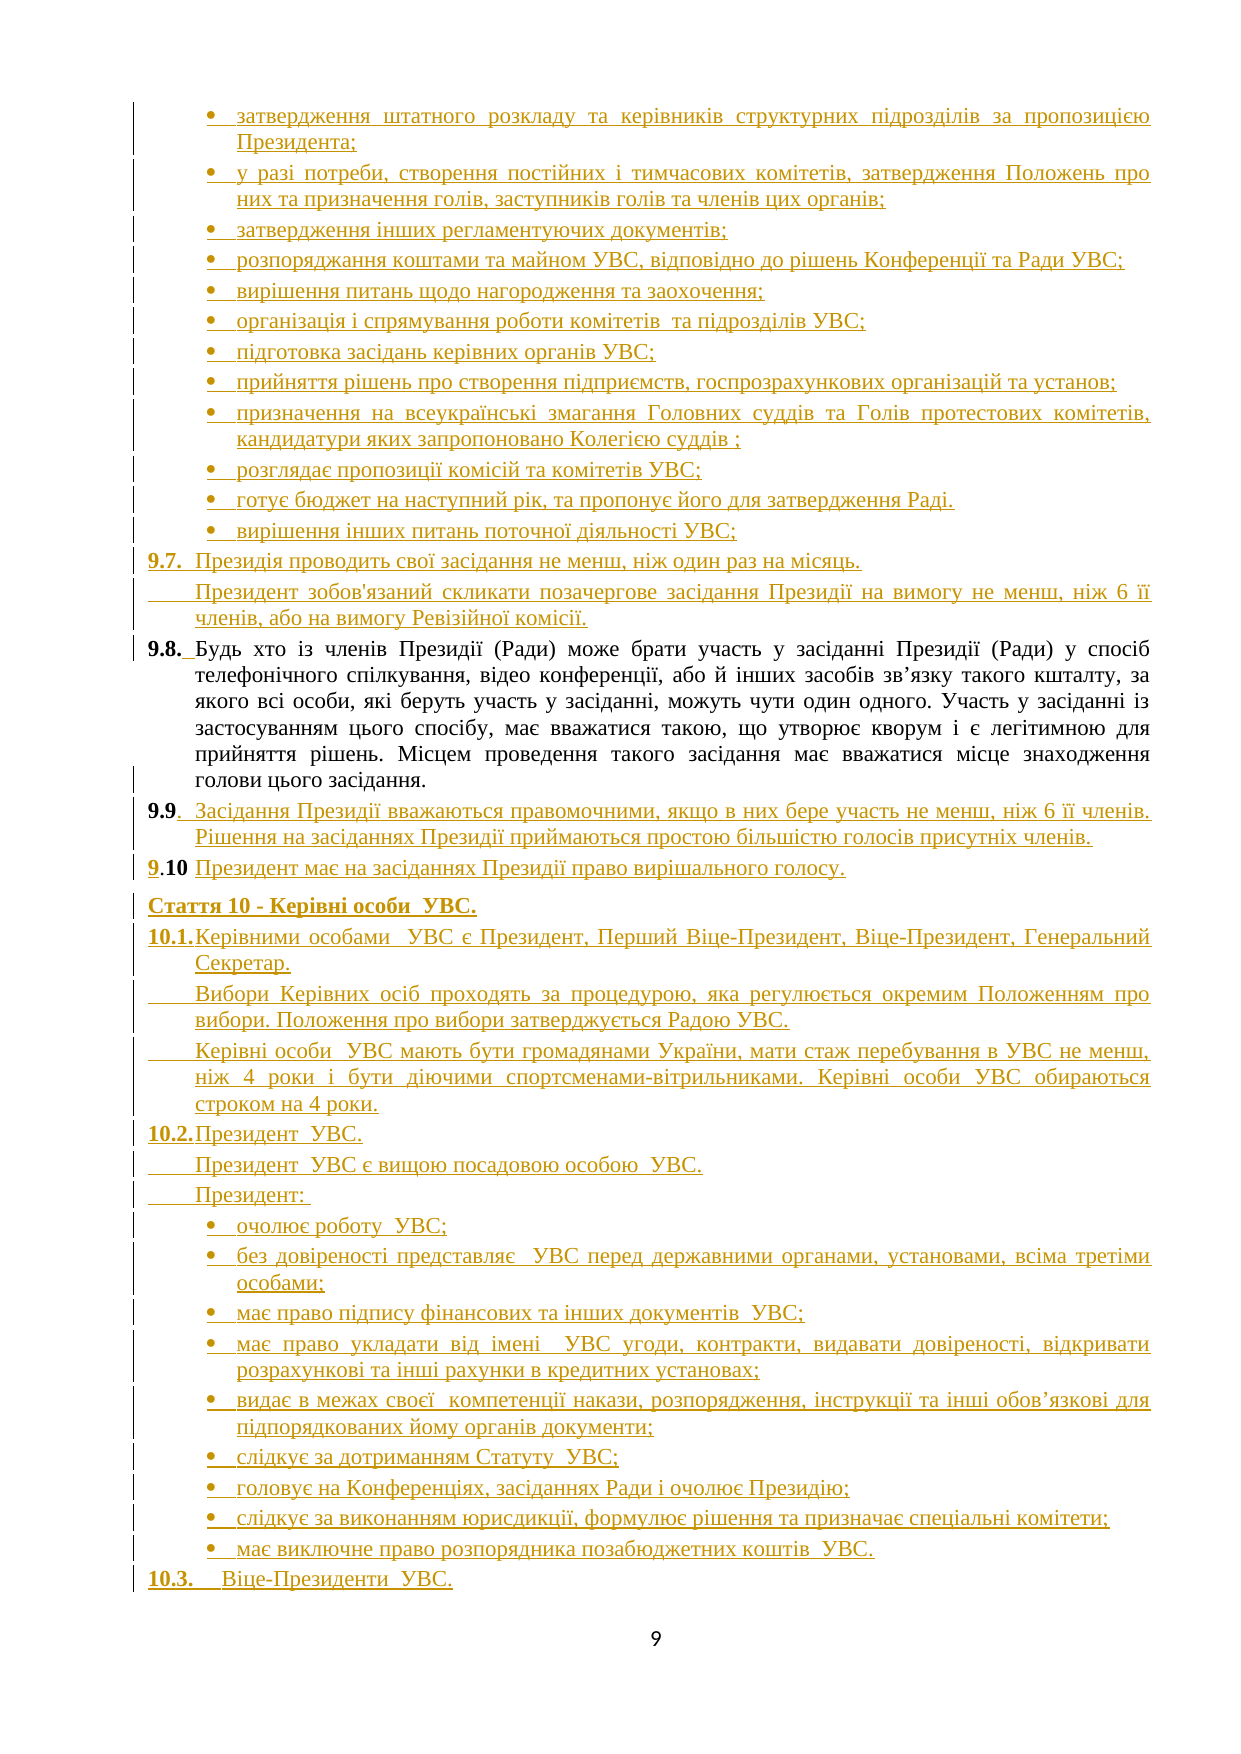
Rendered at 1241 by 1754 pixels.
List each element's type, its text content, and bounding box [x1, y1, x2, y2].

text .10 [148, 854, 1152, 880]
text 9.9 [148, 797, 1152, 849]
text 9.8.Будь хто із членів Президії (Ради) може брати участь у засіданні Президії (Ради) у спосіб телефонічного спілкування, відео конференції, або й інших засобів зв’язку такого кшталту, за якого всі особи, які беруть участь у засіданні, можуть чути один одного. Участь у засіданні із застосуванням цього спосібу, має вважатися такою, що утворює кворум і є легітимною для прийняття рішень. Місцем проведення такого засідання має вважатися місце знаходження голови цього засідання. [148, 634, 1152, 793]
